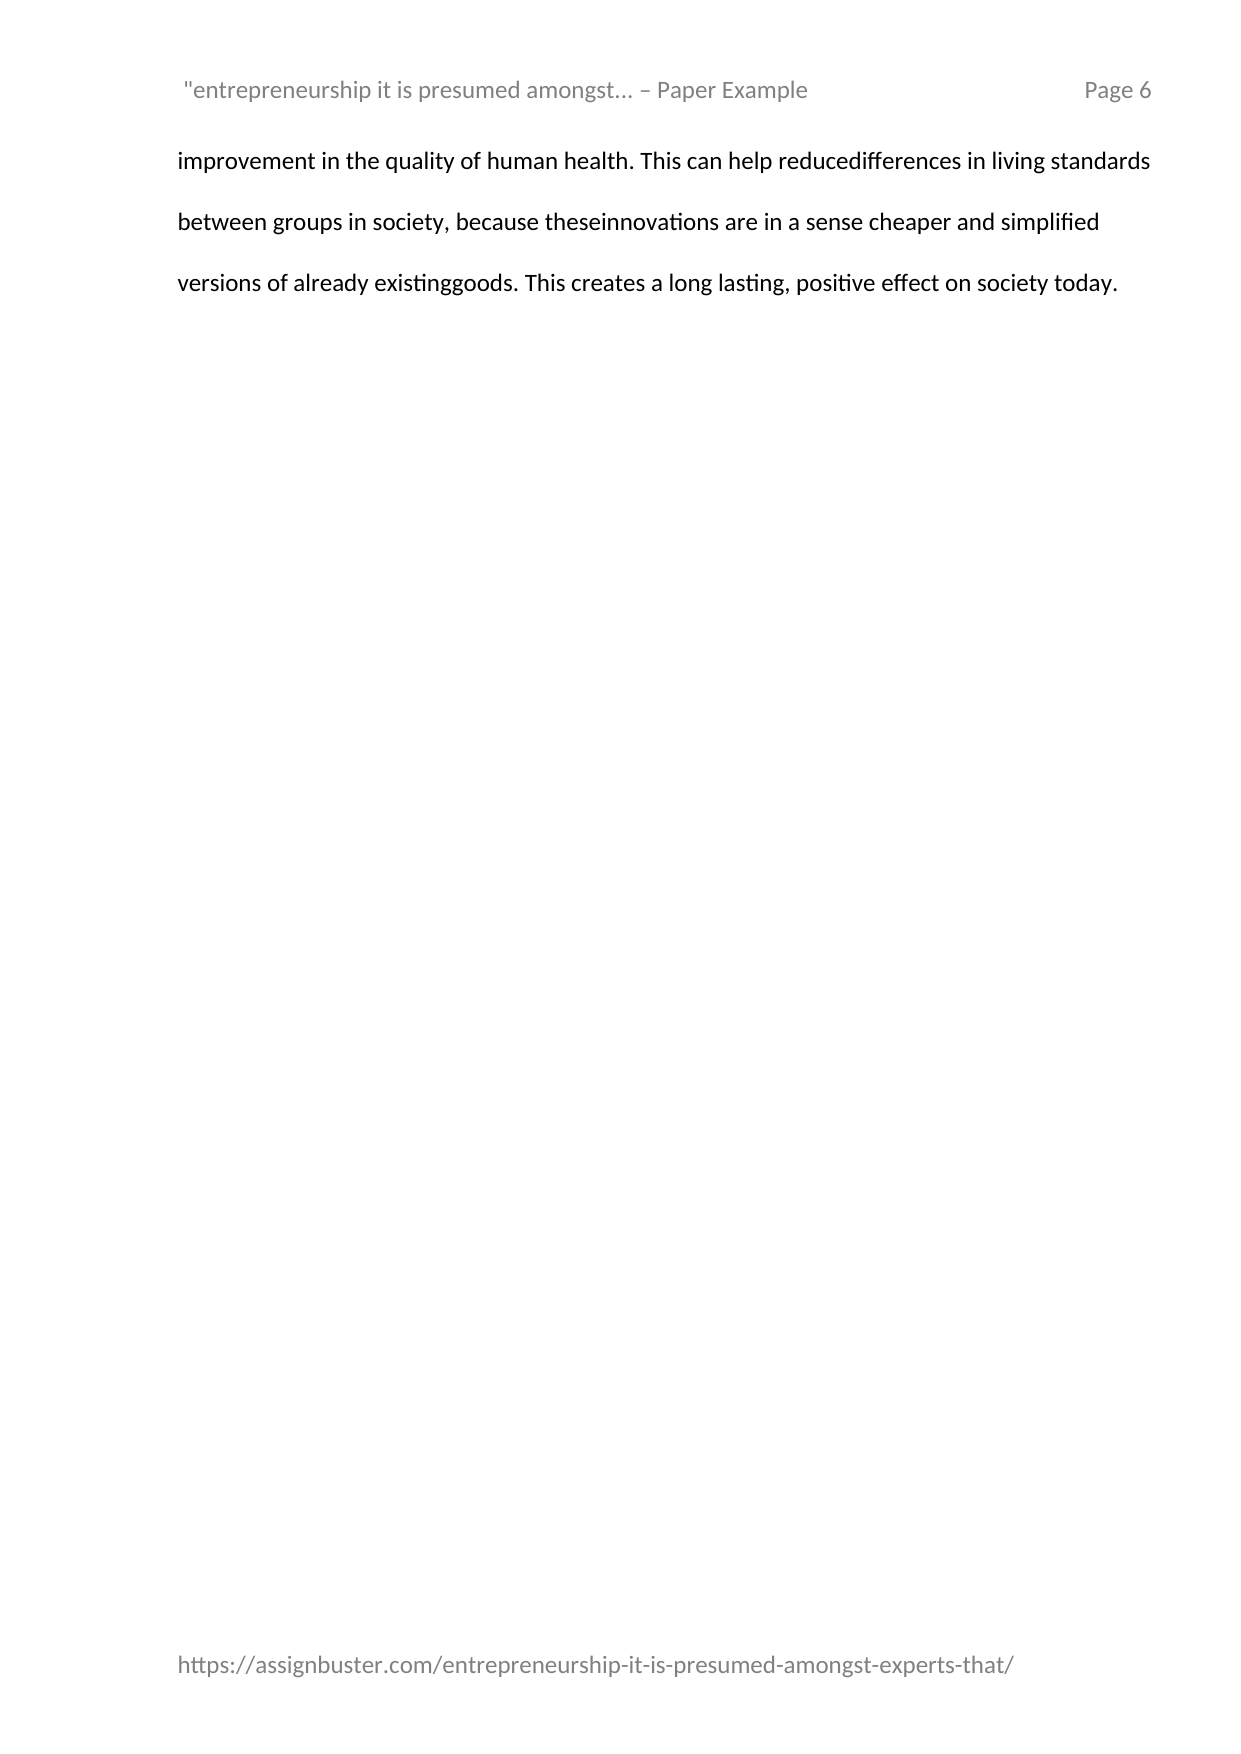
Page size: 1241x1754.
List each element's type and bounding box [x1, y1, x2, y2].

text [177, 145, 1152, 298]
